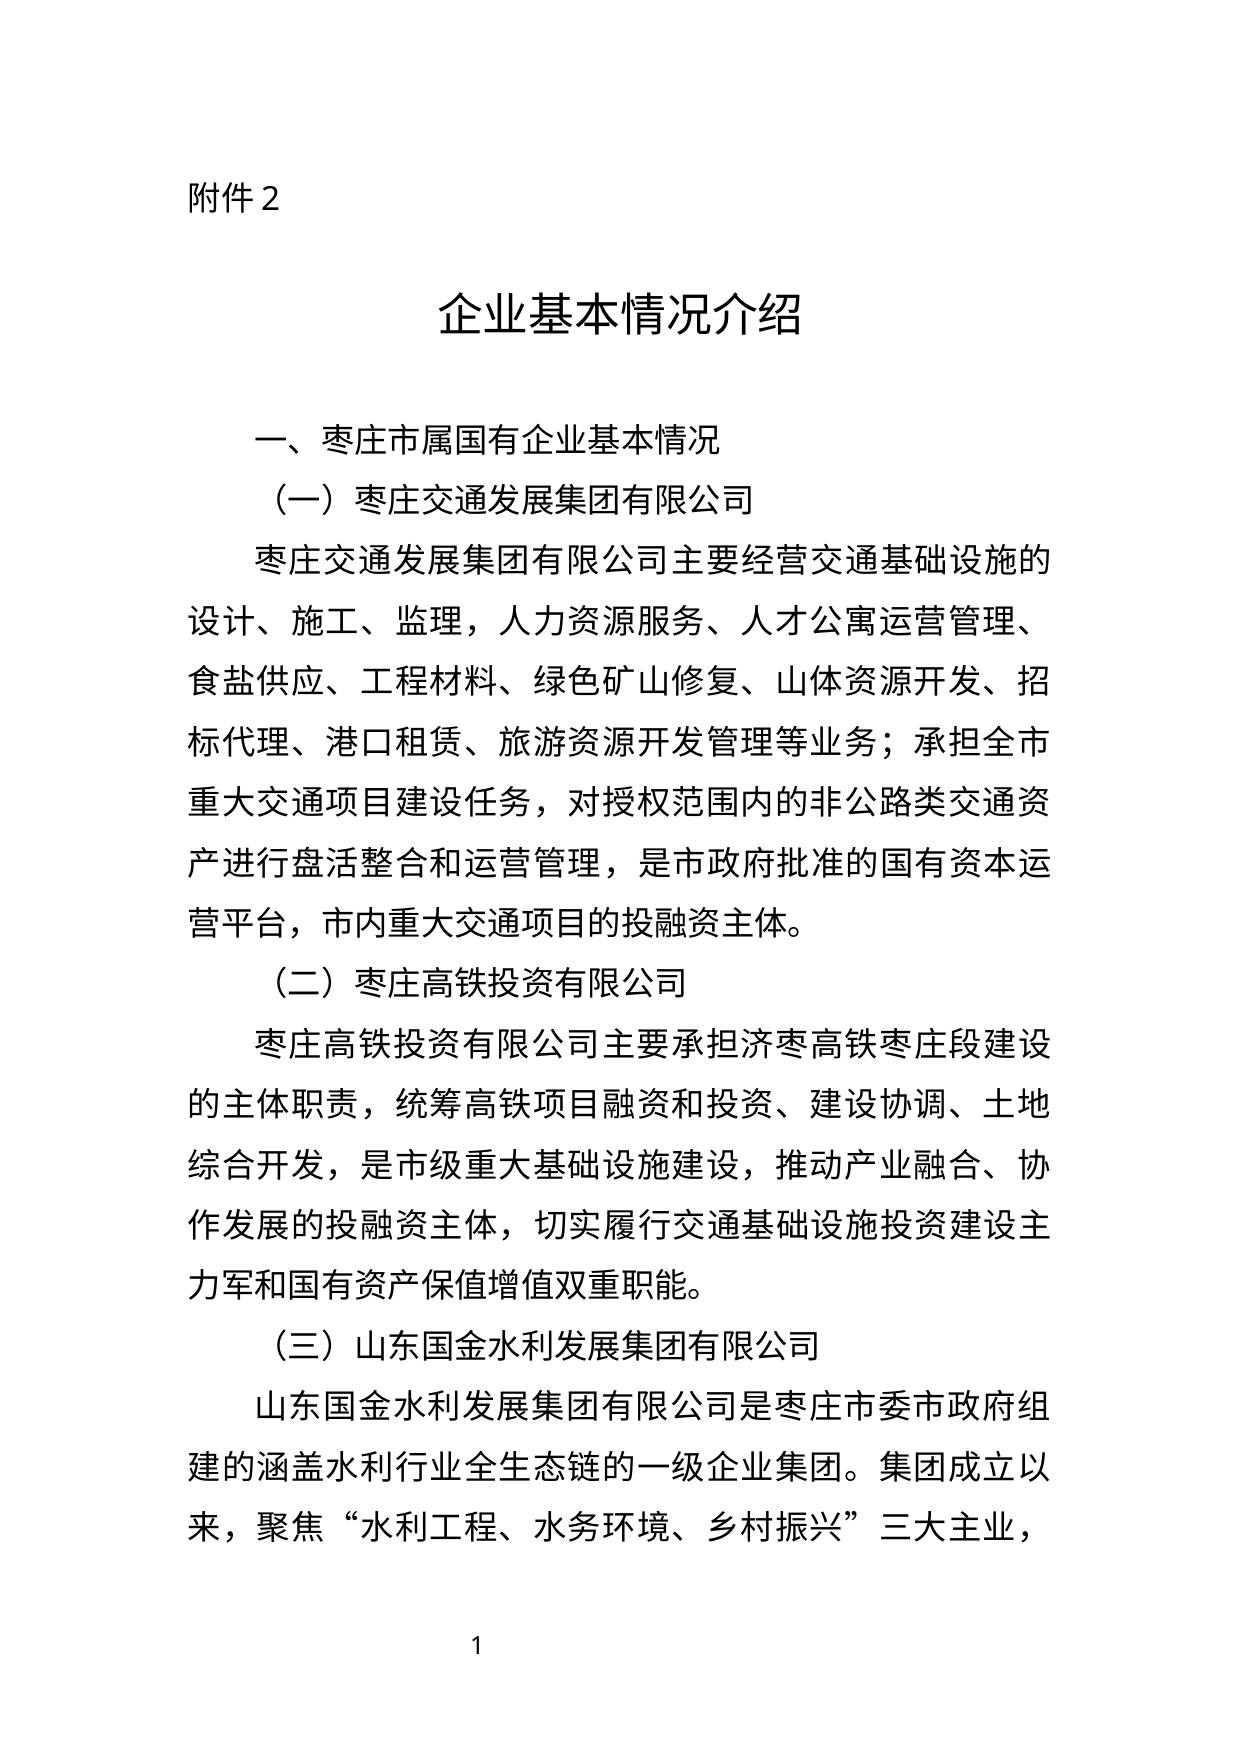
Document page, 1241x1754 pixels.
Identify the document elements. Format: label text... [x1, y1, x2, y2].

list 企业基本情况介绍 [187, 283, 1053, 343]
list 枣庄交通发展集团有限公司主要经营交通基础设施的设计、施工、监理，人力资源服务、人才公寓运营管理、食盐供应、工程材料、绿色矿山修复、山体资源开发、招标代理、港口租赁、旅游资源开发管理等业务；承担全市重大交通项目建设任务，对授权范围内的非公路类交通资产进行盘活整合和运营管理，是市政府批准的国有资本运营平台，市内重大交通项目的投融资主体。 [187, 524, 1053, 947]
list 山东国金水利发展集团有限公司 [187, 1310, 1053, 1370]
text 枣庄高铁投资有限公司主要承担济枣高铁枣庄段建设的主体职责，统筹高铁项目融资和投资、建设协调、土地综合开发，是市级重大基础设施建设，推动产业融合、协作发展的投融资主体，切实履行交通基础设施投资建设主力军和国有资产保值增值双重职能。 [187, 1008, 1053, 1310]
list 枣庄交通发展集团有限公司 [187, 464, 1053, 524]
list 附件2 [187, 162, 1053, 222]
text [187, 1370, 1053, 1552]
list 一、枣庄市属国有企业基本情况 [187, 404, 1053, 464]
list 枣庄高铁投资有限公司 [187, 947, 1053, 1008]
